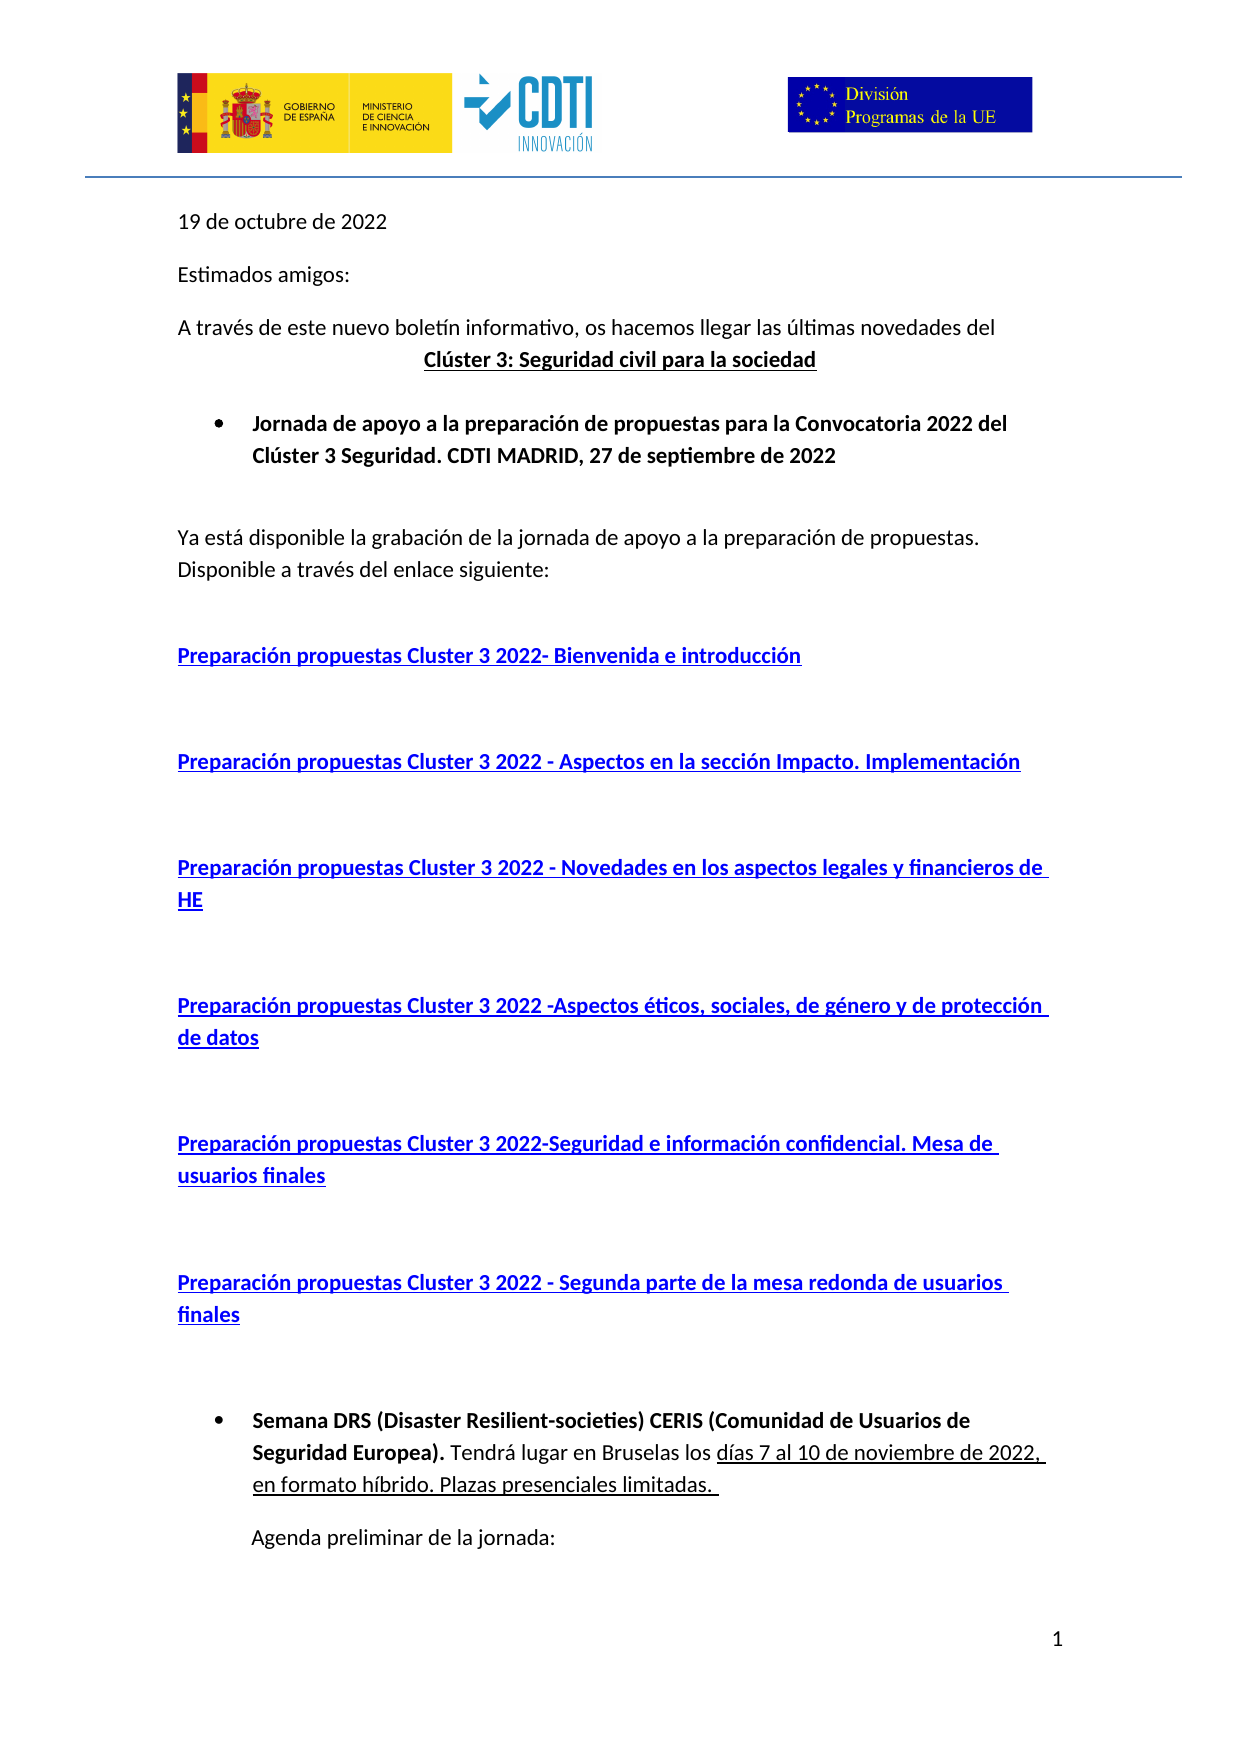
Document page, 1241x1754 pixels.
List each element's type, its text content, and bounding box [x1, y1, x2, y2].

text Agenda preliminar de la jornada: [251, 1523, 1063, 1551]
list Semana DRS (Disaster Resilient-societies) CERIS (Comunidad de Usuarios de Seguridad Europea). Tendrá lugar en Bruselas los días 7 al 10 de noviembre de 2022, en formato híbrido. Plazas presenciales limitadas. [215, 1406, 1063, 1498]
text Preparación propuestas Cluster 3 2022- Bienvenida e introducción [177, 641, 1063, 669]
subtitle Ya está disponible la grabación de la jornada de apoyo a la preparación de propuestas. Disponible a través del enlace siguiente: [177, 523, 1063, 584]
text Preparación propuestas Cluster 3 2022 - Aspectos en la sección Impacto. Implementación [177, 747, 1063, 775]
picture [177, 73, 603, 153]
picture [787, 75, 1033, 139]
text Preparación propuestas Cluster 3 2022-Seguridad e información confidencial. Mesa de usuarios finales [177, 1129, 1063, 1189]
list Jornada de apoyo a la preparación de propuestas para la Convocatoria 2022 del Clúster 3 Seguridad. CDTI MADRID, 27 de septiembre de 2022 [215, 409, 1063, 469]
text 19 de octubre de 2022 [177, 207, 1063, 235]
text A través de este nuevo boletín informativo, os hacemos llegar las últimas novedades del Clúster 3: Seguridad civil para la sociedad [177, 313, 1063, 374]
text Preparación propuestas Cluster 3 2022 -Aspectos éticos, sociales, de género y de protección de datos [177, 991, 1063, 1051]
text Estimados amigos: [177, 260, 1063, 288]
text Preparación propuestas Cluster 3 2022 - Novedades en los aspectos legales y financieros de HE [177, 853, 1063, 913]
text Preparación propuestas Cluster 3 2022 - Segunda parte de la mesa redonda de usuarios finales [177, 1268, 1063, 1328]
